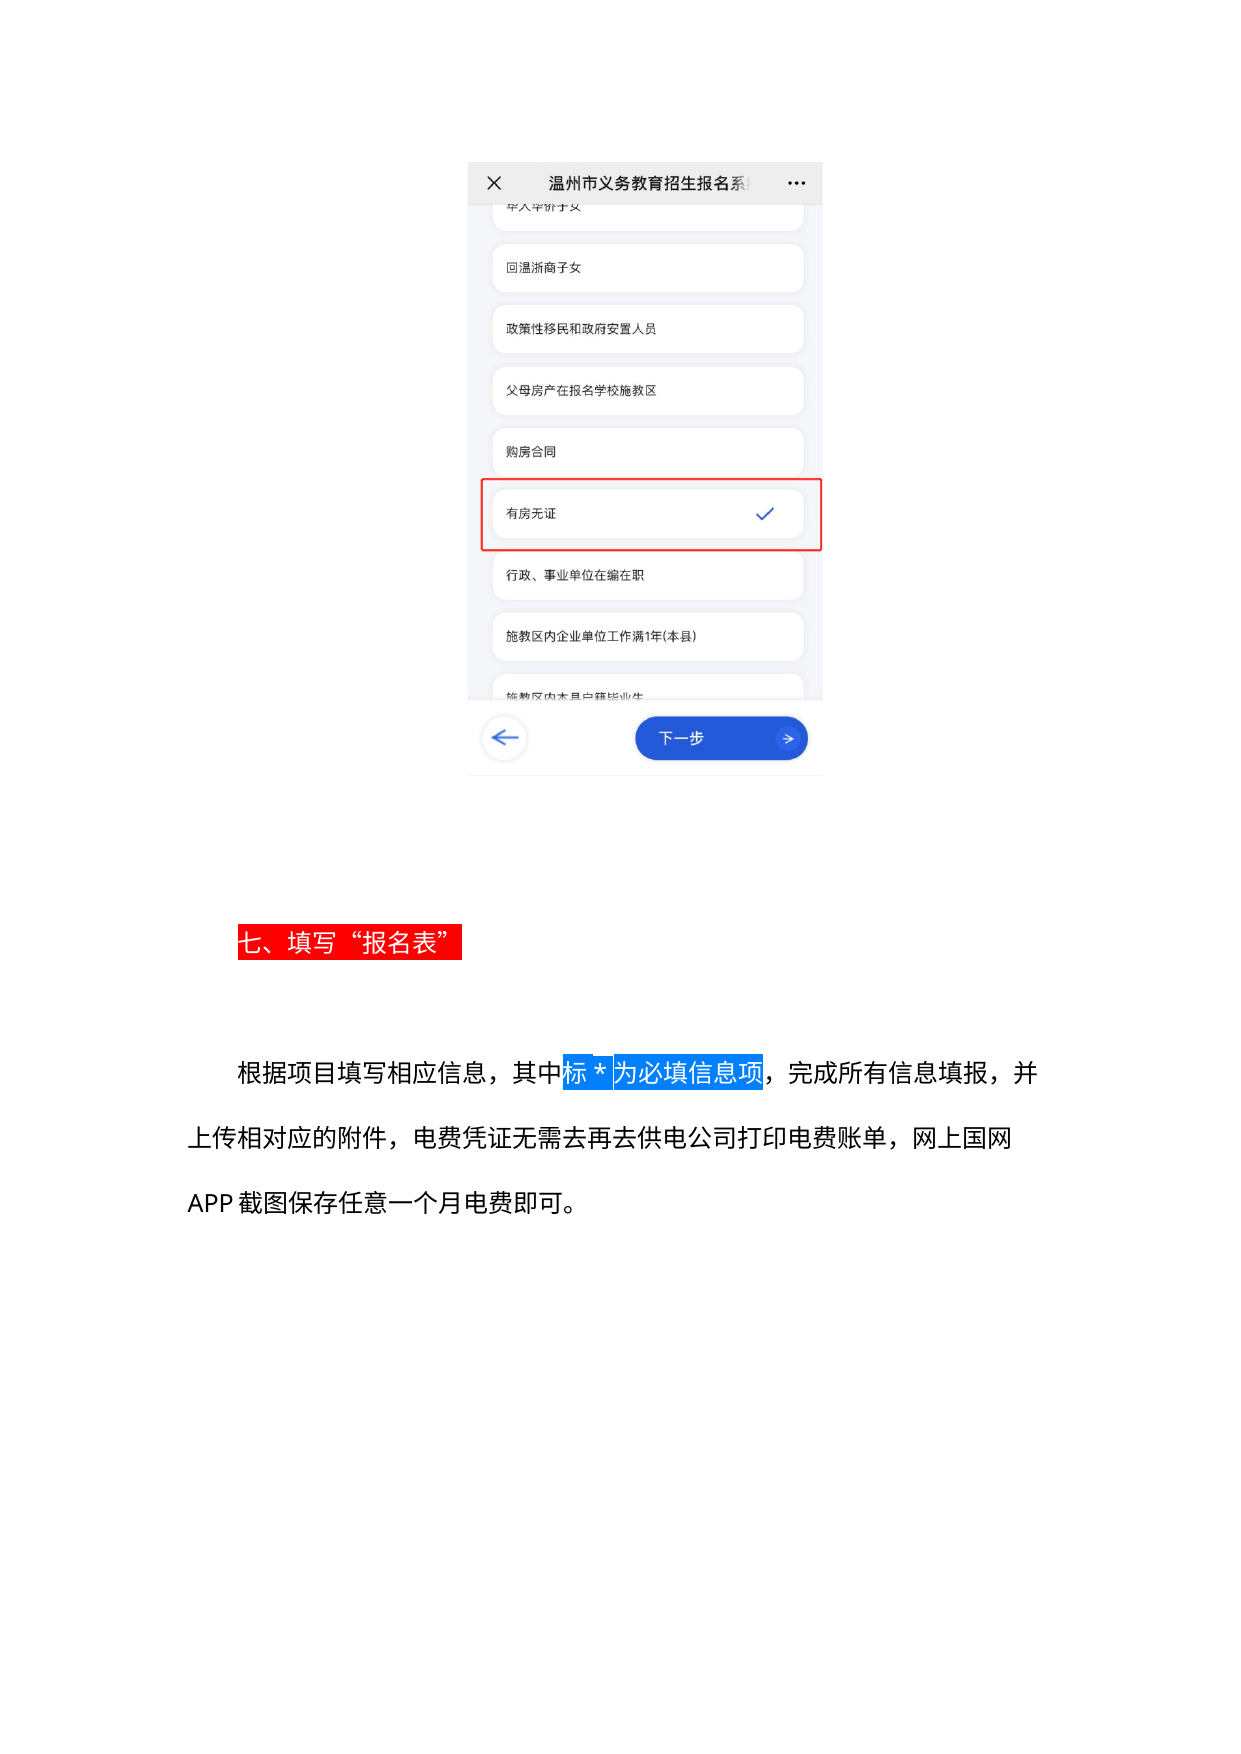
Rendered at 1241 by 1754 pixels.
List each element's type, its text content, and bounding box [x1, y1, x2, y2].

text 根据项目填写相应信息，其中标 * 为必填信息项，完成所有信息填报，并上传相对应的附件，电费凭证无需去再去供电公司打印电费账单，网上国网APP截图保存任意一个月电费即可。 [187, 1039, 1053, 1234]
picture [467, 162, 823, 776]
list 七、填写“报名表” [187, 909, 1053, 974]
